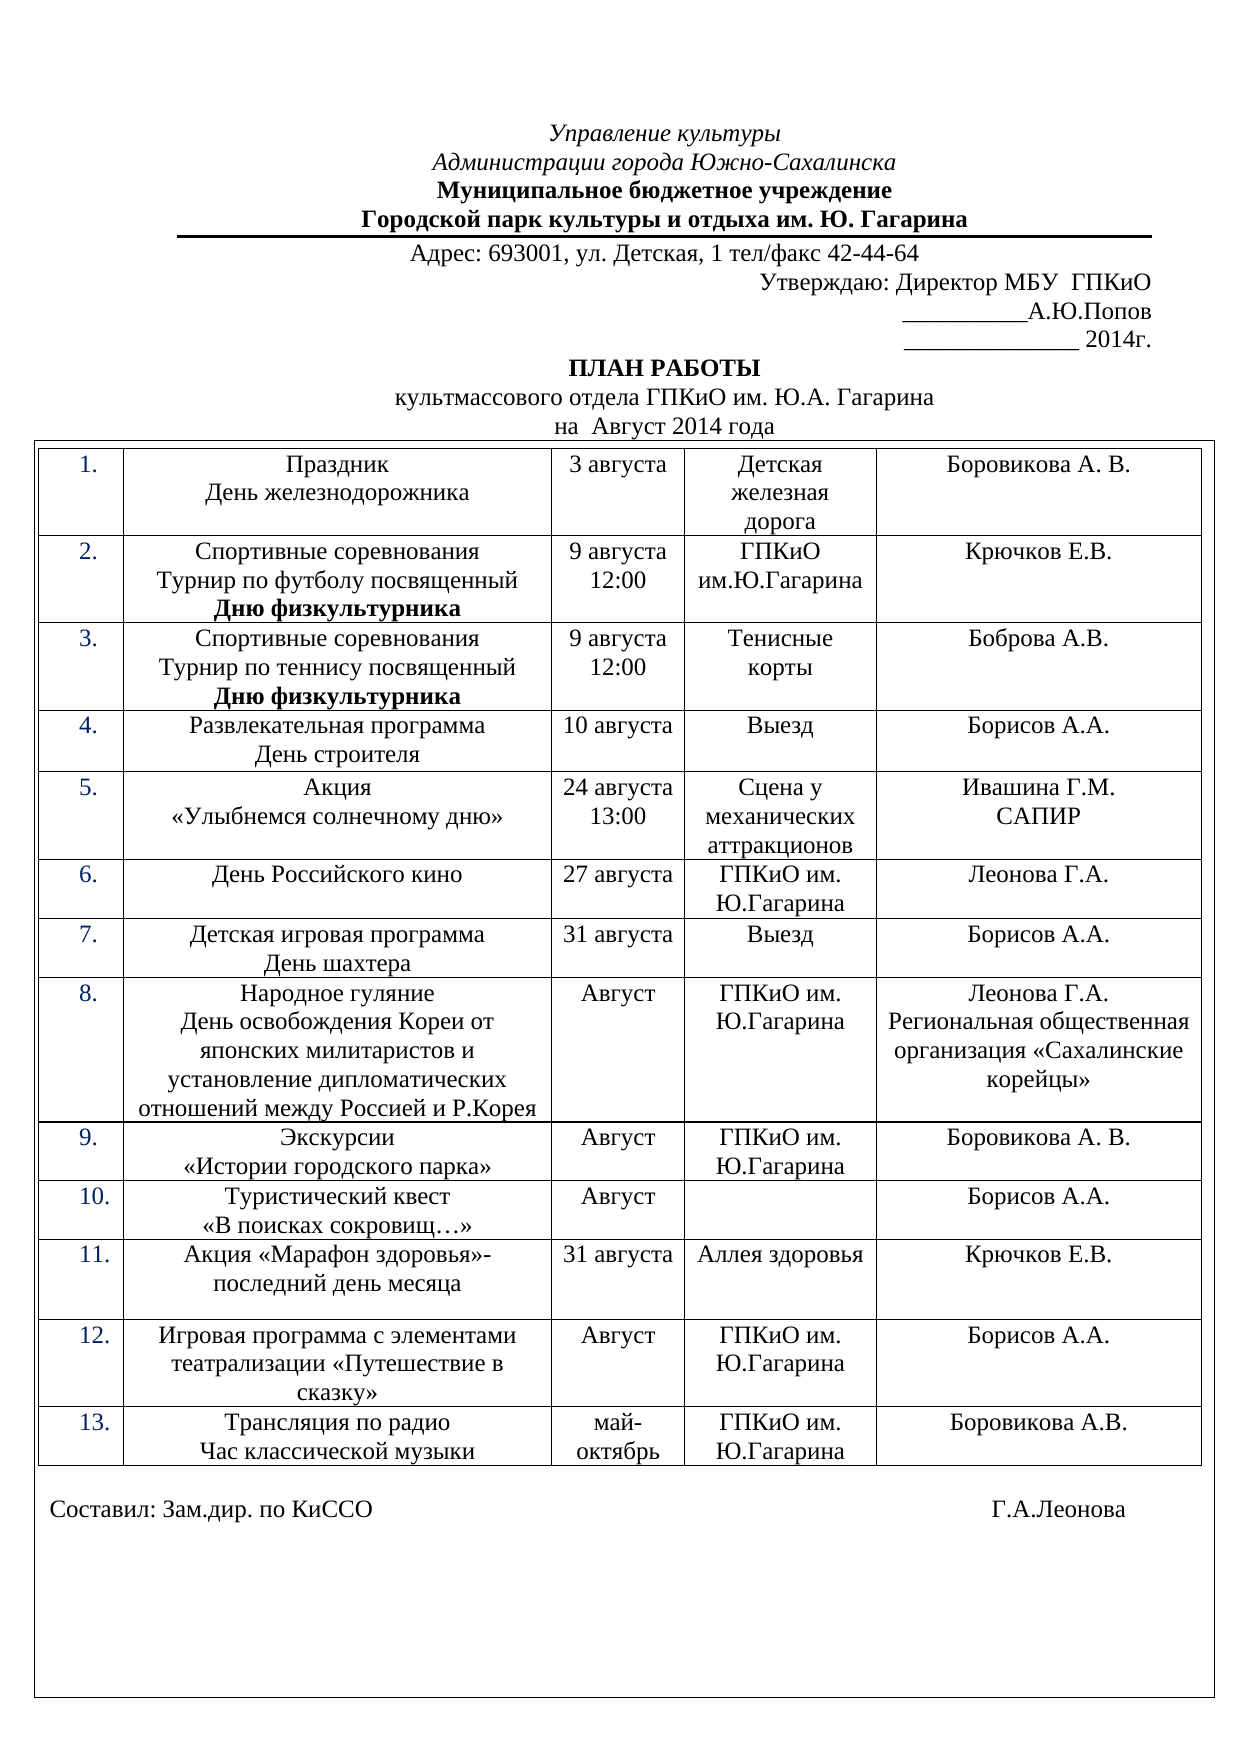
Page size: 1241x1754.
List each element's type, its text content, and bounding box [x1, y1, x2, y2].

text ПЛАН РАБОТЫ [177, 353, 1152, 382]
text Городской парк культуры и отдыха им. Ю. Гагарина [177, 204, 1152, 235]
text Адрес: 693001, ул. Детская, 1 тел/факс 42-44-64 [177, 238, 1152, 267]
text культмассового отдела ГПКиО им. Ю.А. Гагарина [177, 382, 1152, 411]
title Утверждаю: Директор МБУ ГПКиО [177, 267, 1152, 296]
text на Август 2014 года [177, 411, 1152, 439]
text Муниципальное бюджетное учреждение [177, 176, 1152, 204]
subtitle ______________ 2014г. [177, 324, 1152, 353]
text Администрации города Южно-Сахалинска [177, 147, 1152, 176]
title __________А.Ю.Попов [177, 296, 1152, 324]
text Управление культуры [177, 118, 1152, 147]
